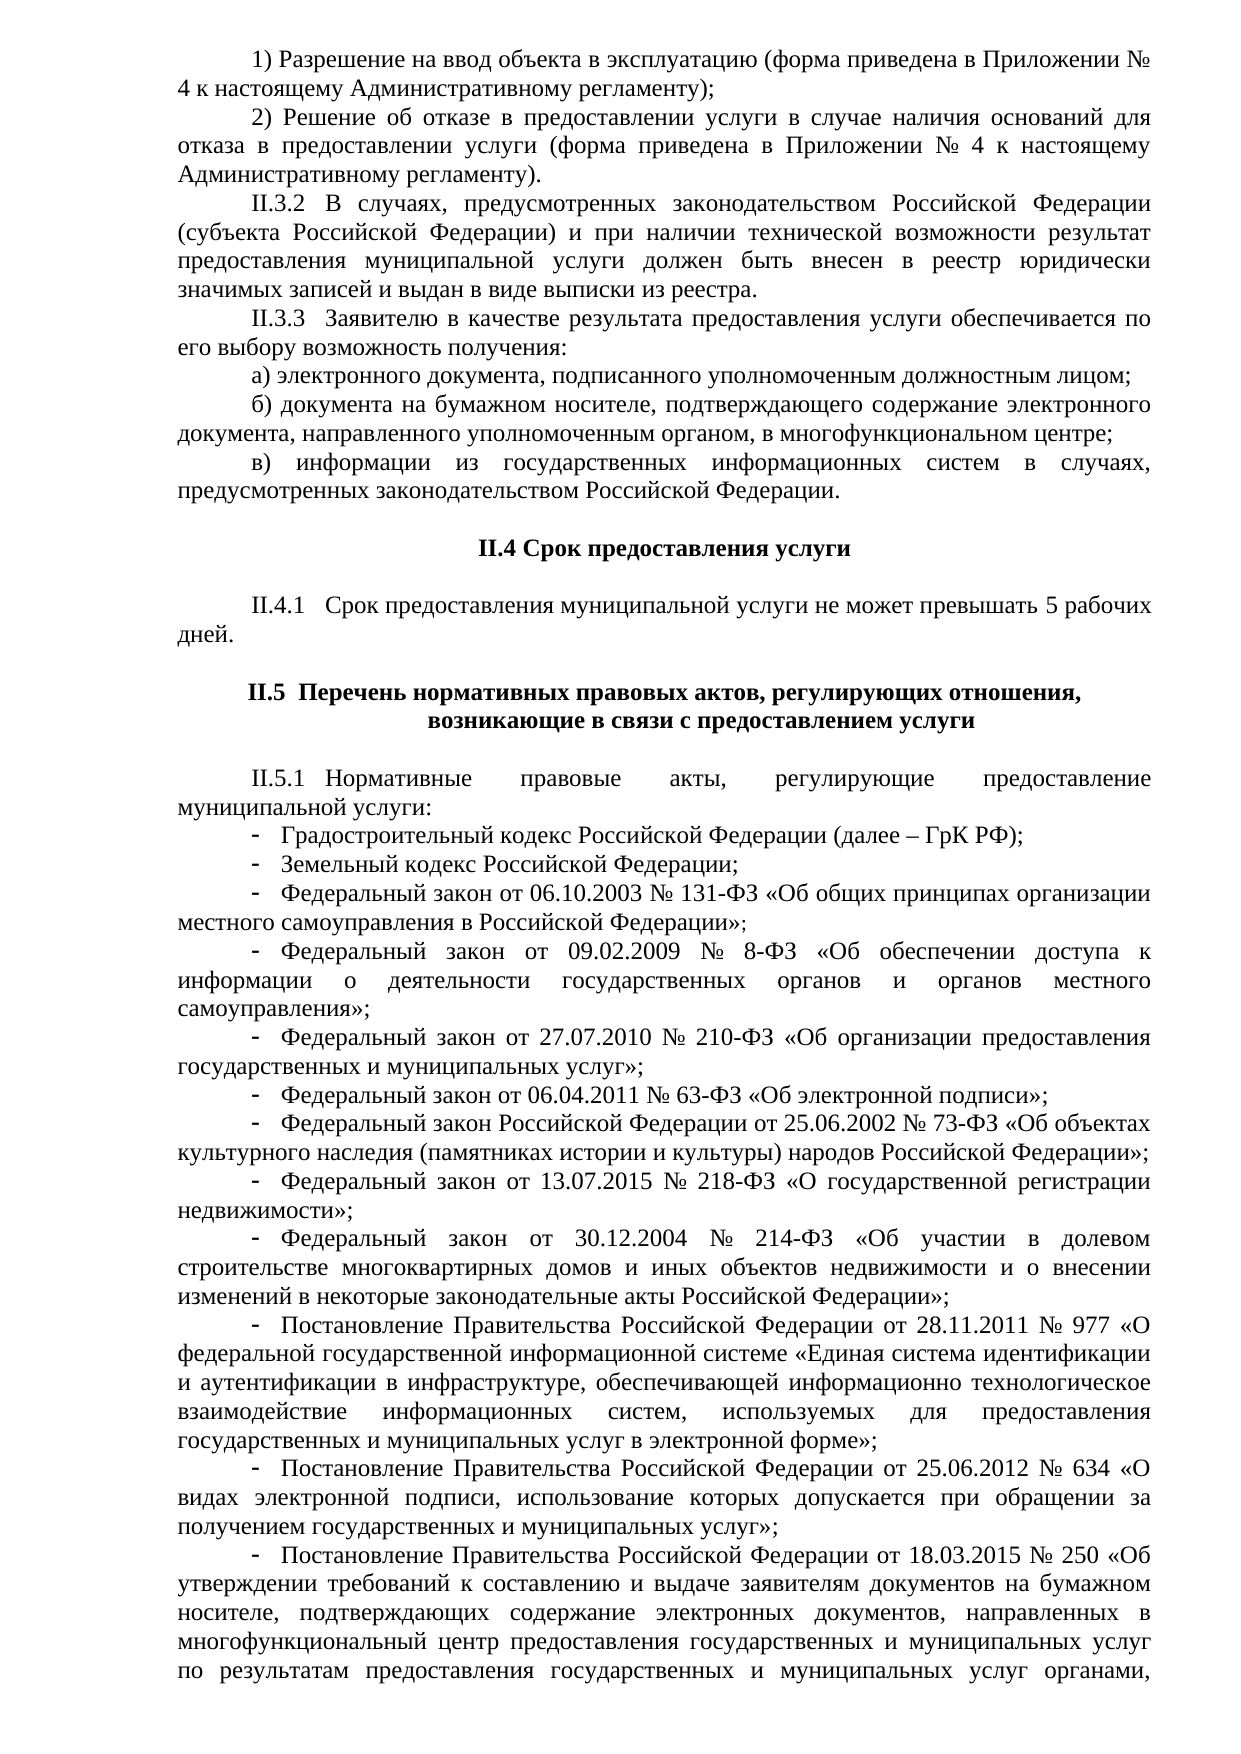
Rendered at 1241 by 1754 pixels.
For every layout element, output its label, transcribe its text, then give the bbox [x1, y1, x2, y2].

list В случаях, предусмотренных законодательством Российской Федерации (субъекта Российской Федерации) и при наличии технической возможности результат предоставления муниципальной услуги должен быть внесен в реестр юридически значимых записей и выдан в виде выписки из реестра. [177, 188, 1152, 303]
list Постановление Правительства Российской Федерации от 28.11.2011 № 977 «О федеральной государственной информационной системе «Единая система идентификации и аутентификации в инфраструктуре, обеспечивающей информационно технологическое взаимодействие информационных систем, используемых для предоставления государственных и муниципальных услуг в электронной форме»; [177, 1310, 1152, 1453]
list Федеральный закон от 06.04.2011 № 63-ФЗ «Об электронной подписи»; [177, 1080, 1152, 1108]
text в) информации из государственных информационных систем в случаях, предусмотренных законодательством Российской Федерации. [177, 447, 1152, 504]
list Постановление Правительства Российской Федерации от 25.06.2012 № 634 «О видах электронной подписи, использование которых допускается при обращении за получением государственных и муниципальных услуг»; [177, 1453, 1152, 1540]
text 1) Разрешение на ввод объекта в эксплуатацию (форма приведена в Приложении № 4 к настоящему Административному регламенту); [177, 44, 1152, 102]
list Перечень нормативных правовых актов, регулирующих отношения, [177, 677, 1152, 706]
text а) электронного документа, подписанного уполномоченным должностным лицом; [177, 361, 1152, 389]
list Федеральный закон от 27.07.2010 № 210-ФЗ «Об организации предоставления государственных и муниципальных услуг»; [177, 1022, 1152, 1080]
list Заявителю в качестве результата предоставления услуги обеспечивается по его выбору возможность получения: [177, 303, 1152, 361]
list Градостроительный кодекс Российской Федерации (далее – ГрК РФ); [177, 821, 1152, 849]
list Федеральный закон от 13.07.2015 № 218-ФЗ «О государственной регистрации недвижимости»; [177, 1166, 1152, 1223]
list Федеральный закон Российской Федерации от 25.06.2002 № 73-ФЗ «Об объектах культурного наследия (памятниках истории и культуры) народов Российской Федерации»; [177, 1108, 1152, 1166]
list Нормативные правовые акты, регулирующие предоставление муниципальной услуги: [177, 763, 1152, 821]
text 2) Решение об отказе в предоставлении услуги в случае наличия оснований для отказа в предоставлении услуги (форма приведена в Приложении № 4 к настоящему Административному регламенту). [177, 102, 1152, 188]
list Федеральный закон от 30.12.2004 № 214-ФЗ «Об участии в долевом строительстве многоквартирных домов и иных объектов недвижимости и о внесении изменений в некоторые законодательные акты Российской Федерации»; [177, 1223, 1152, 1310]
text возникающие в связи с предоставлением услуги [251, 706, 1152, 734]
list Земельный кодекс Российской Федерации; [177, 849, 1152, 878]
text б) документа на бумажном носителе, подтверждающего содержание электронного документа, направленного уполномоченным органом, в многофункциональном центре; [177, 389, 1152, 447]
list Срок предоставления муниципальной услуги не может превышать рабочих дней. [177, 591, 1152, 648]
list Федеральный закон от 06.10.2003 № 131-ФЗ «Об общих принципах организации местного самоуправления в Российской Федерации»; [177, 878, 1152, 936]
list Федеральный закон от 09.02.2009 № 8-ФЗ «Об обеспечении доступа к информации о деятельности государственных органов и органов местного самоуправления»; [177, 936, 1152, 1022]
list Срок предоставления услуги [177, 533, 1152, 562]
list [177, 1540, 1152, 1683]
